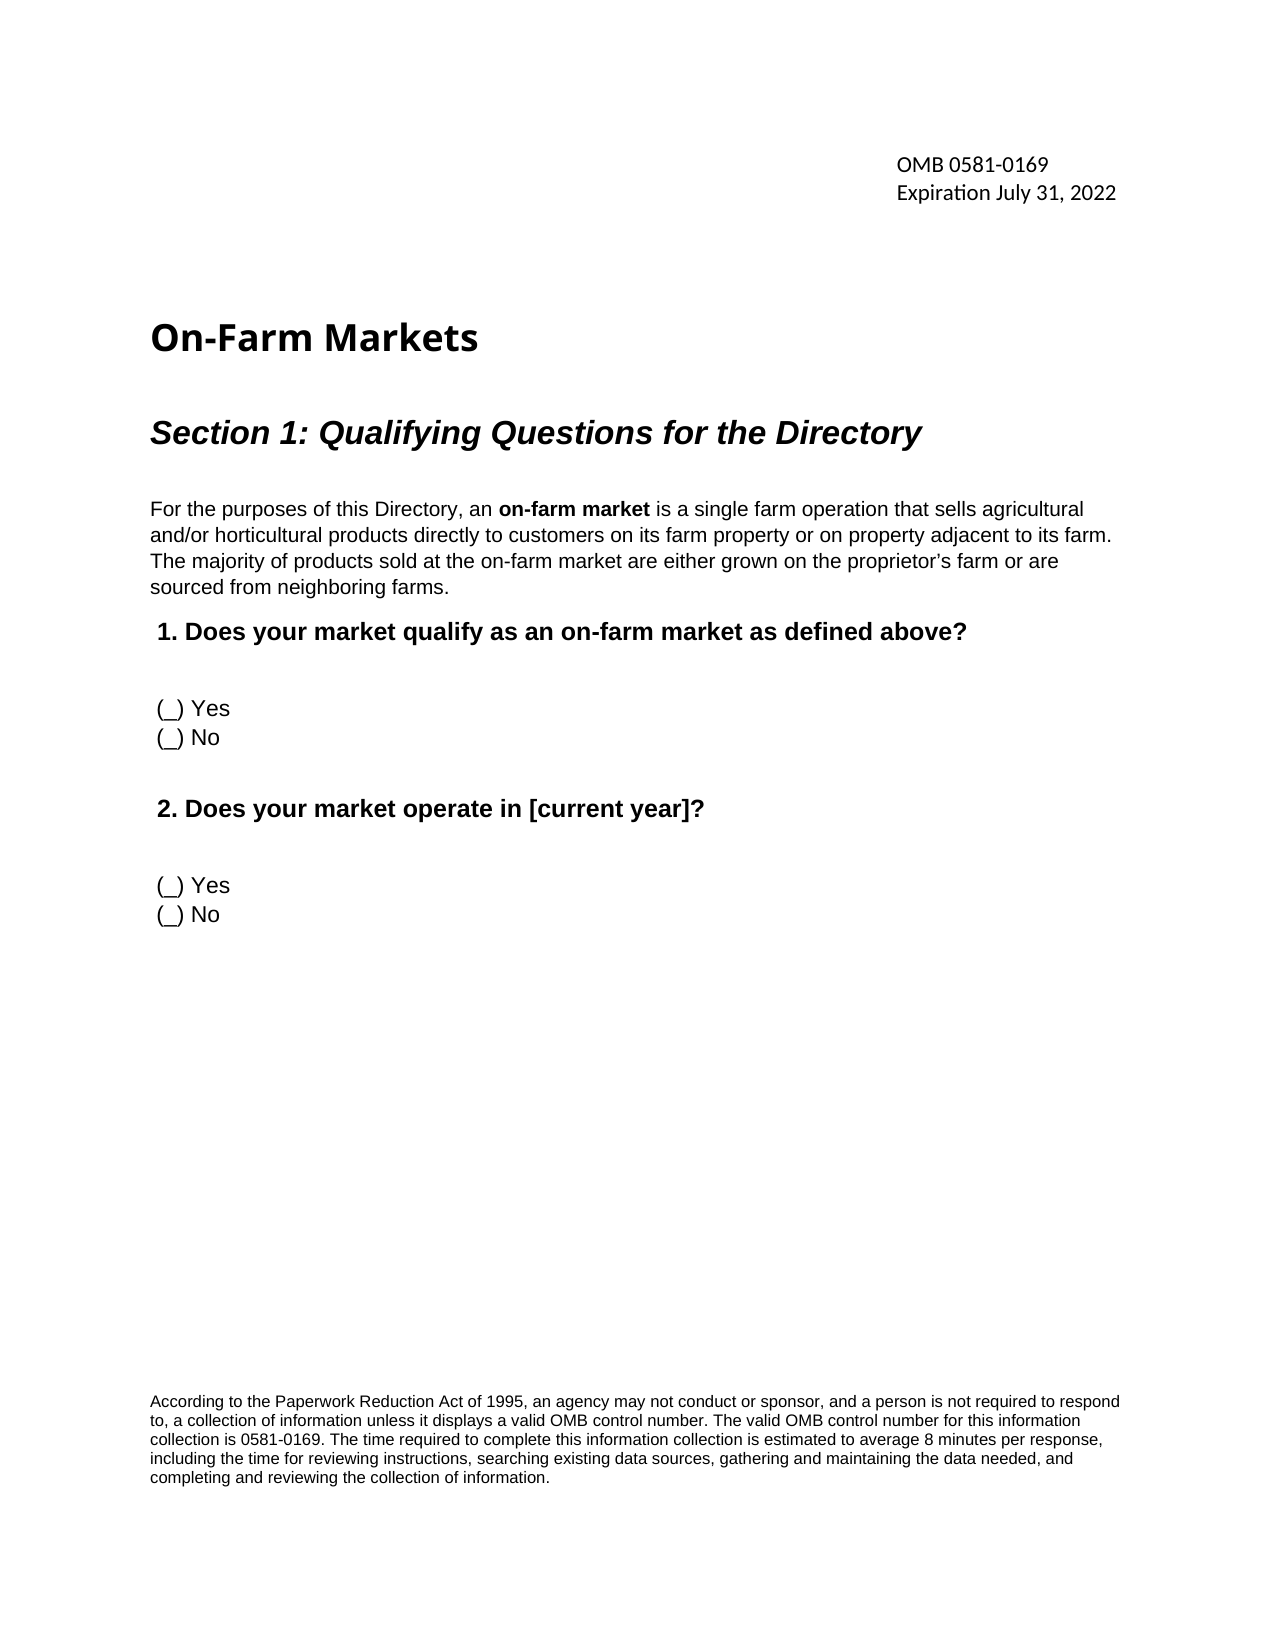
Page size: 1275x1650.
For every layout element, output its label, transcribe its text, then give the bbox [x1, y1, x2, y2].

text 2. Does your market operate in [current year]? [150, 794, 1125, 823]
text For the purposes of this Directory, an on-farm market is a single farm operation that sells agricultural and/or horticultural products directly to customers on its farm property or on property adjacent to its farm. The majority of products sold at the on-farm market are either grown on the proprietor’s farm or are sourced from neighboring farms. [150, 497, 1125, 598]
text (_) No [150, 901, 1125, 927]
text (_) Yes [150, 872, 1125, 899]
text Expiration July 31, 2022 [150, 178, 1125, 206]
subtitle Section 1: Qualifying Questions for the Directory [150, 413, 1125, 452]
text (_) No [150, 723, 1125, 750]
text (_) Yes [150, 695, 1125, 721]
text 1. Does your market qualify as an on-farm market as defined above? [150, 617, 1125, 646]
subtitle On-Farm Markets [150, 311, 1125, 362]
text According to the Paperwork Reduction Act of 1995, an agency may not conduct or sponsor, and a person is not required to respond to, a collection of information unless it displays a valid OMB control number. The valid OMB control number for this information collection is 0581-0169. The time required to complete this information collection is estimated to average 8 minutes per response, including the time for reviewing instructions, searching existing data sources, gathering and maintaining the data needed, and completing and reviewing the collection of information. [150, 1392, 1125, 1487]
text OMB 0581-0169 [150, 150, 1125, 178]
